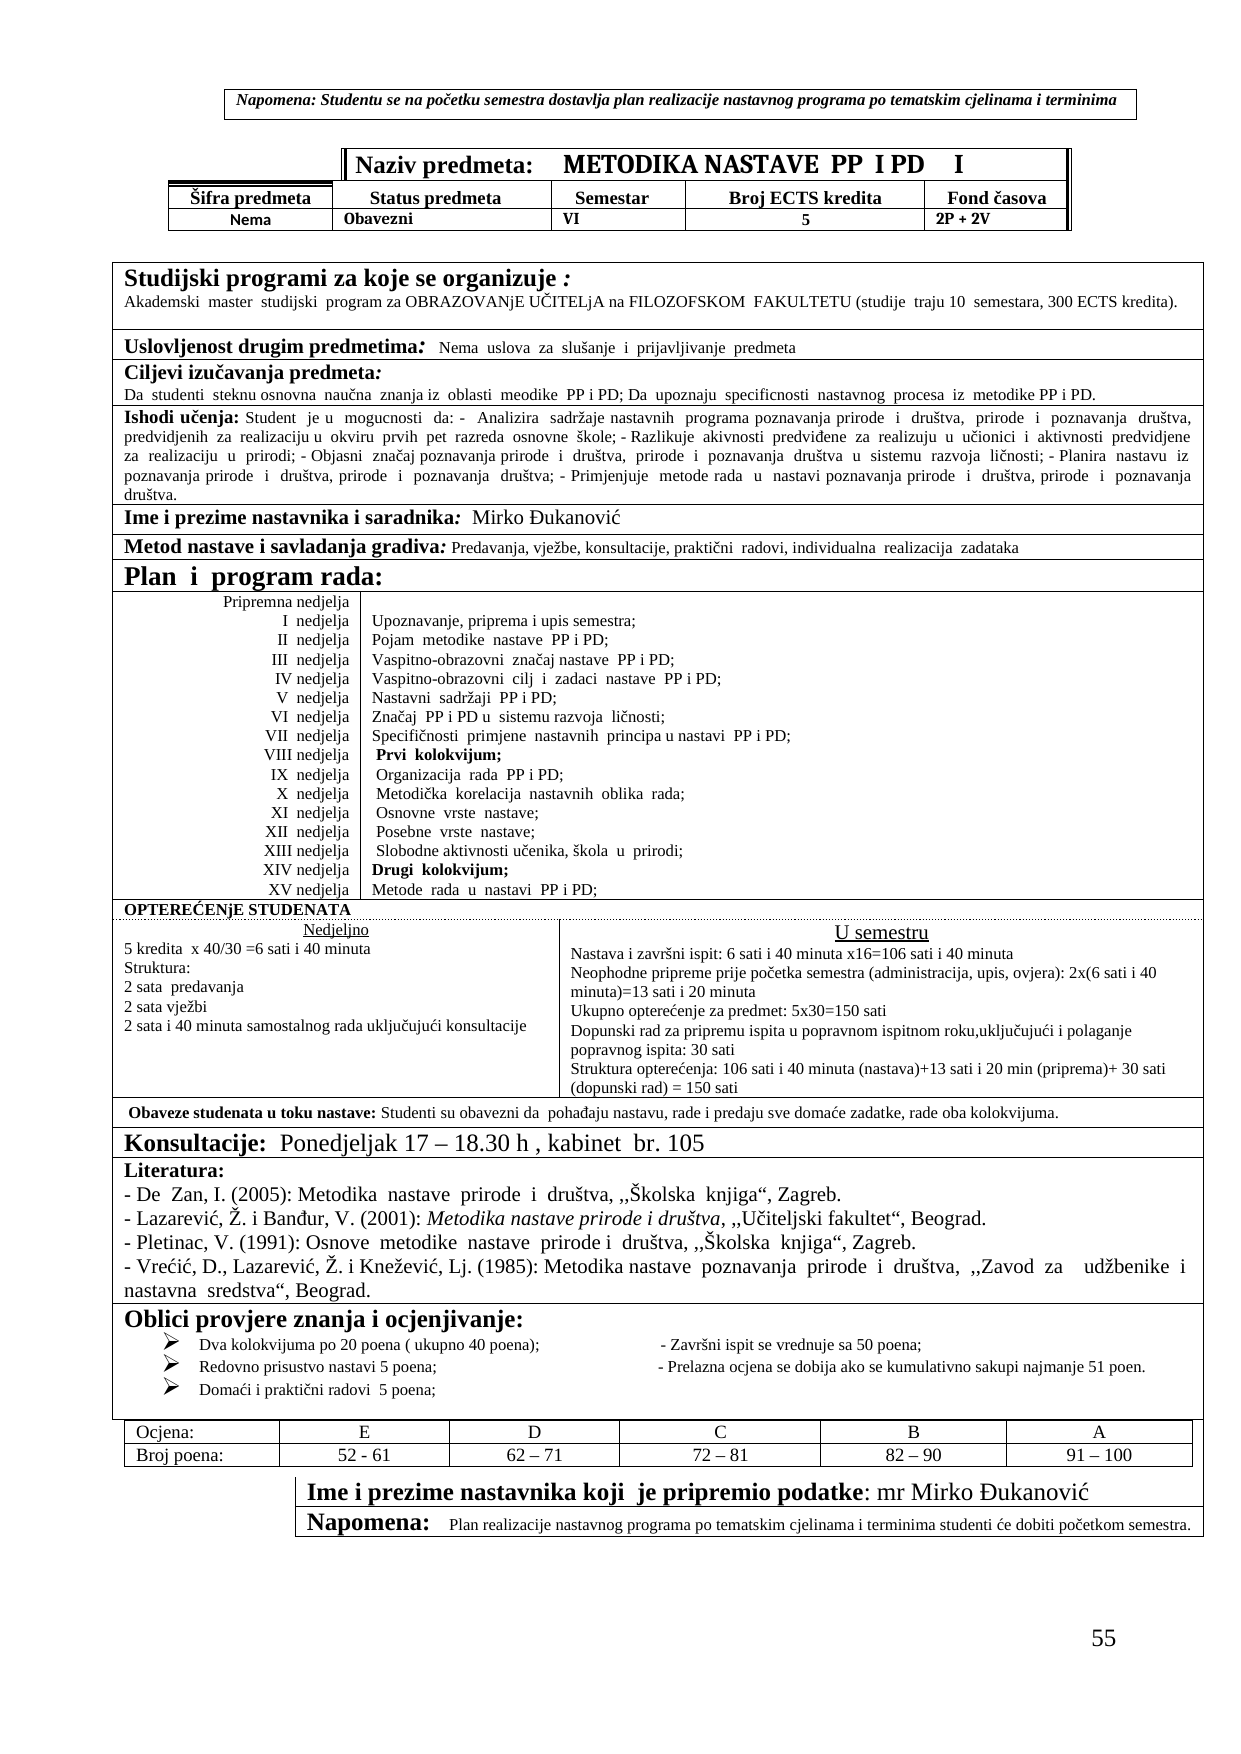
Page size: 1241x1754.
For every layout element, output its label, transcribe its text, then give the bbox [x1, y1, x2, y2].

table_cell U semestru Nastava i završni ispit: 6 sati i 40 minuta x16=106 sati i 40 minuta Neophodne pripreme prije početka semestra (administracija, upis, ovjera): 2x(6 sati i 40 minuta)=13 sati i 20 minuta Ukupno opterećenje za predmet: 5x30=150 sati Dopunski rad za pripremu ispita u popravnom ispitnom roku,uključujući i polaganje popravnog ispita: 30 sati Struktura opterećenja: 106 sati i 40 minuta (nastava)+13 sati i 20 min (priprema)+ 30 sati (dopunski rad) = 150 sati [560, 919, 1203, 1097]
table_cell Plan i program rada: [113, 560, 1203, 591]
table_cell Ciljevi izučavanja predmeta: Da studenti steknu osnovna naučna znanja iz oblasti meodike PP i PD; Da upoznaju specificnosti nastavnog procesa iz metodike PP i PD. [113, 360, 1203, 404]
table_cell [113, 1420, 1203, 1477]
table_cell Šifra predmeta [169, 187, 332, 208]
table_cell OPTEREĆENjE STUDENATA [113, 900, 1203, 919]
table_header Naziv predmeta: [347, 149, 552, 180]
table_cell Semestar [552, 181, 685, 208]
table_cell Ime i prezime nastavnika koji je pripremio podatke: mr Mirko Đukanović [296, 1477, 1203, 1506]
table_header METODIKA NASTAVE PP I PD I [552, 149, 1066, 180]
table_cell Nema [169, 209, 332, 229]
table_cell Literatura: - De Zan, I. (2005): Metodika nastave prirode i društva, ,,Školska knjiga“, Zagreb. - Lazarević, Ž. i Banđur, V. (2001): Metodika nastave prirode i društva, ,,Učiteljski fakultet“, Beograd. - Pletinac, V. (1991): Osnove metodike nastave prirode i društva, ,,Školska knjiga“, Zagreb. - Vrećić, D., Lazarević, Ž. i Knežević, Lj. (1985): Metodika nastave poznavanja prirode i društva, ,,Zavod za udžbenike i nastavna sredstva“, Beograd. [113, 1158, 1203, 1303]
table_cell Ime i prezime nastavnika i saradnika: Mirko Đukanović [113, 505, 1203, 533]
table_cell Konsultacije: Ponedjeljak 17 – 18.30 h , kabinet br. 105 [113, 1128, 1203, 1157]
table_cell Obaveze studenata u toku nastave: Studenti su obavezni da pohađaju nastavu, rade i predaju sve domaće zadatke, rade oba kolokvijuma. [113, 1098, 1203, 1127]
table_cell 5 [686, 209, 924, 229]
table_cell Upoznavanje, priprema i upis semestra; Pojam metodike nastave PP i PD; Vaspitno-obrazovni značaj nastave PP i PD; Vaspitno-obrazovni cilj i zadaci nastave PP i PD; Nastavni sadržaji PP i PD; Značaj PP i PD u sistemu razvoja ličnosti; Specifičnosti primjene nastavnih principa u nastavi PP i PD; Prvi kolokvijum; Organizacija rada PP i PD; Metodička korelacija nastavnih oblika rada; Osnovne vrste nastave; Posebne vrste nastave; Slobodne aktivnosti učenika, škola u prirodi; Drugi kolokvijum; Metode rada u nastavi PP i PD; [361, 592, 1203, 898]
table_cell Pripremna nedjelja I nedjelja II nedjelja III nedjelja IV nedjelja V nedjelja VI nedjelja VII nedjelja VIII nedjelja IX nedjelja X nedjelja XI nedjelja XII nedjelja XIII nedjelja XIV nedjelja XV nedjelja [113, 592, 360, 898]
table_cell 2P + 2V [925, 209, 1066, 229]
table_cell Fond časova [925, 181, 1066, 208]
table_header Studijski programi za koje se organizuje : Akademski master studijski program za OBRAZOVANjE UČITELjA na FILOZOFSKOM FAKULTETU (studije traju 10 semestara, 300 ECTS kredita). [113, 263, 1203, 329]
table_cell Status predmeta [333, 181, 551, 208]
table_cell Metod nastave i savladanja gradiva: Predavanja, vježbe, konsultacije, praktični radovi, individualna realizacija zadataka [113, 535, 1203, 558]
table_cell Oblici provjere znanja i ocjenjivanje: Dva kolokvijuma po 20 poena ( ukupno 40 poena); - Završni ispit se vrednuje sa 50 poena; Redovno prisustvo nastavi 5 poena; - Prelazna ocjena se dobija ako se kumulativno sakupi najmanje 51 poen. Domaći i praktični radovi 5 poena; [113, 1304, 1203, 1419]
table_cell Napomena: Plan realizacije nastavnog programa po tematskim cjelinama i terminima studenti će dobiti početkom semestra. [296, 1507, 1203, 1536]
table_cell Napomena: Studentu se na početku semestra dostavlja plan realizacije nastavnog programa po tematskim cjelinama i terminima [225, 90, 1136, 118]
table_cell Nedjeljno 5 kredita x 40/30 =6 sati i 40 minuta Struktura: 2 sata predavanja 2 sata vježbi 2 sata i 40 minuta samostalnog rada uključujući konsultacije [113, 919, 559, 1097]
table_cell VI [552, 209, 685, 229]
table_cell Broj ECTS kredita [686, 181, 924, 208]
table_cell Uslovljenost drugim predmetima: Nema uslova za slušanje i prijavljivanje predmeta [113, 330, 1203, 359]
table_cell Ishodi učenja: Student je u mogucnosti da: - Analizira sadržaje nastavnih programa poznavanja prirode i društva, prirode i poznavanja društva, predvidjenih za realizaciju u okviru prvih pet razreda osnovne škole; - Razlikuje akivnosti predviđene za realizuju u učionici i aktivnosti predvidjene za realizaciju u prirodi; - Objasni značaj poznavanja prirode i društva, prirode i poznavanja društva u sistemu razvoja ličnosti; - Planira nastavu iz poznavanja prirode i društva, prirode i poznavanja društva; - Primjenjuje metode rada u nastavi poznavanja prirode i društva, prirode i poznavanja društva. [113, 406, 1203, 504]
table_cell Obavezni [333, 209, 551, 229]
